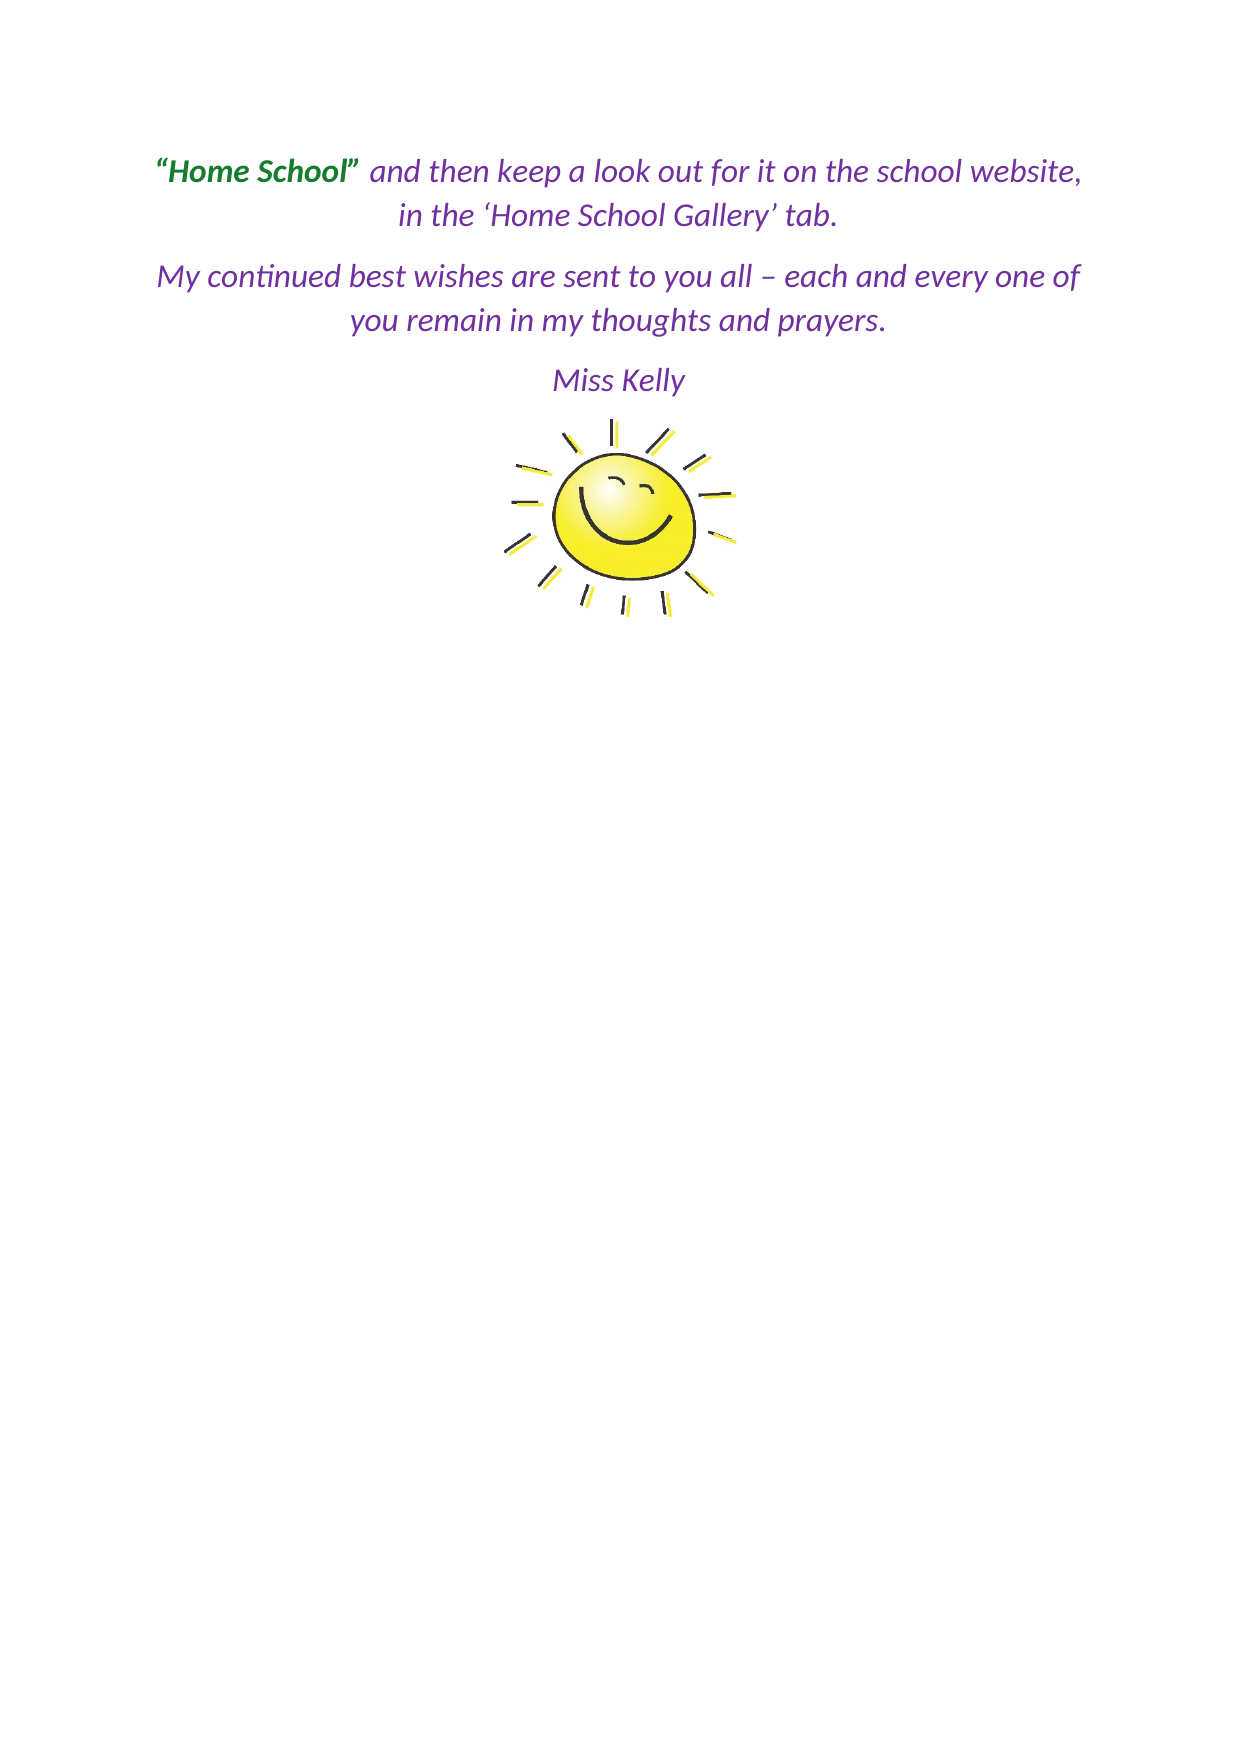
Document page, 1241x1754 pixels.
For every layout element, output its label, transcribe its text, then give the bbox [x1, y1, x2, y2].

text Miss Kelly [150, 359, 1090, 400]
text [150, 150, 1090, 235]
text My continued best wishes are sent to you all – each and every one of you remain in my thoughts and prayers. [150, 254, 1090, 339]
picture [503, 419, 737, 617]
